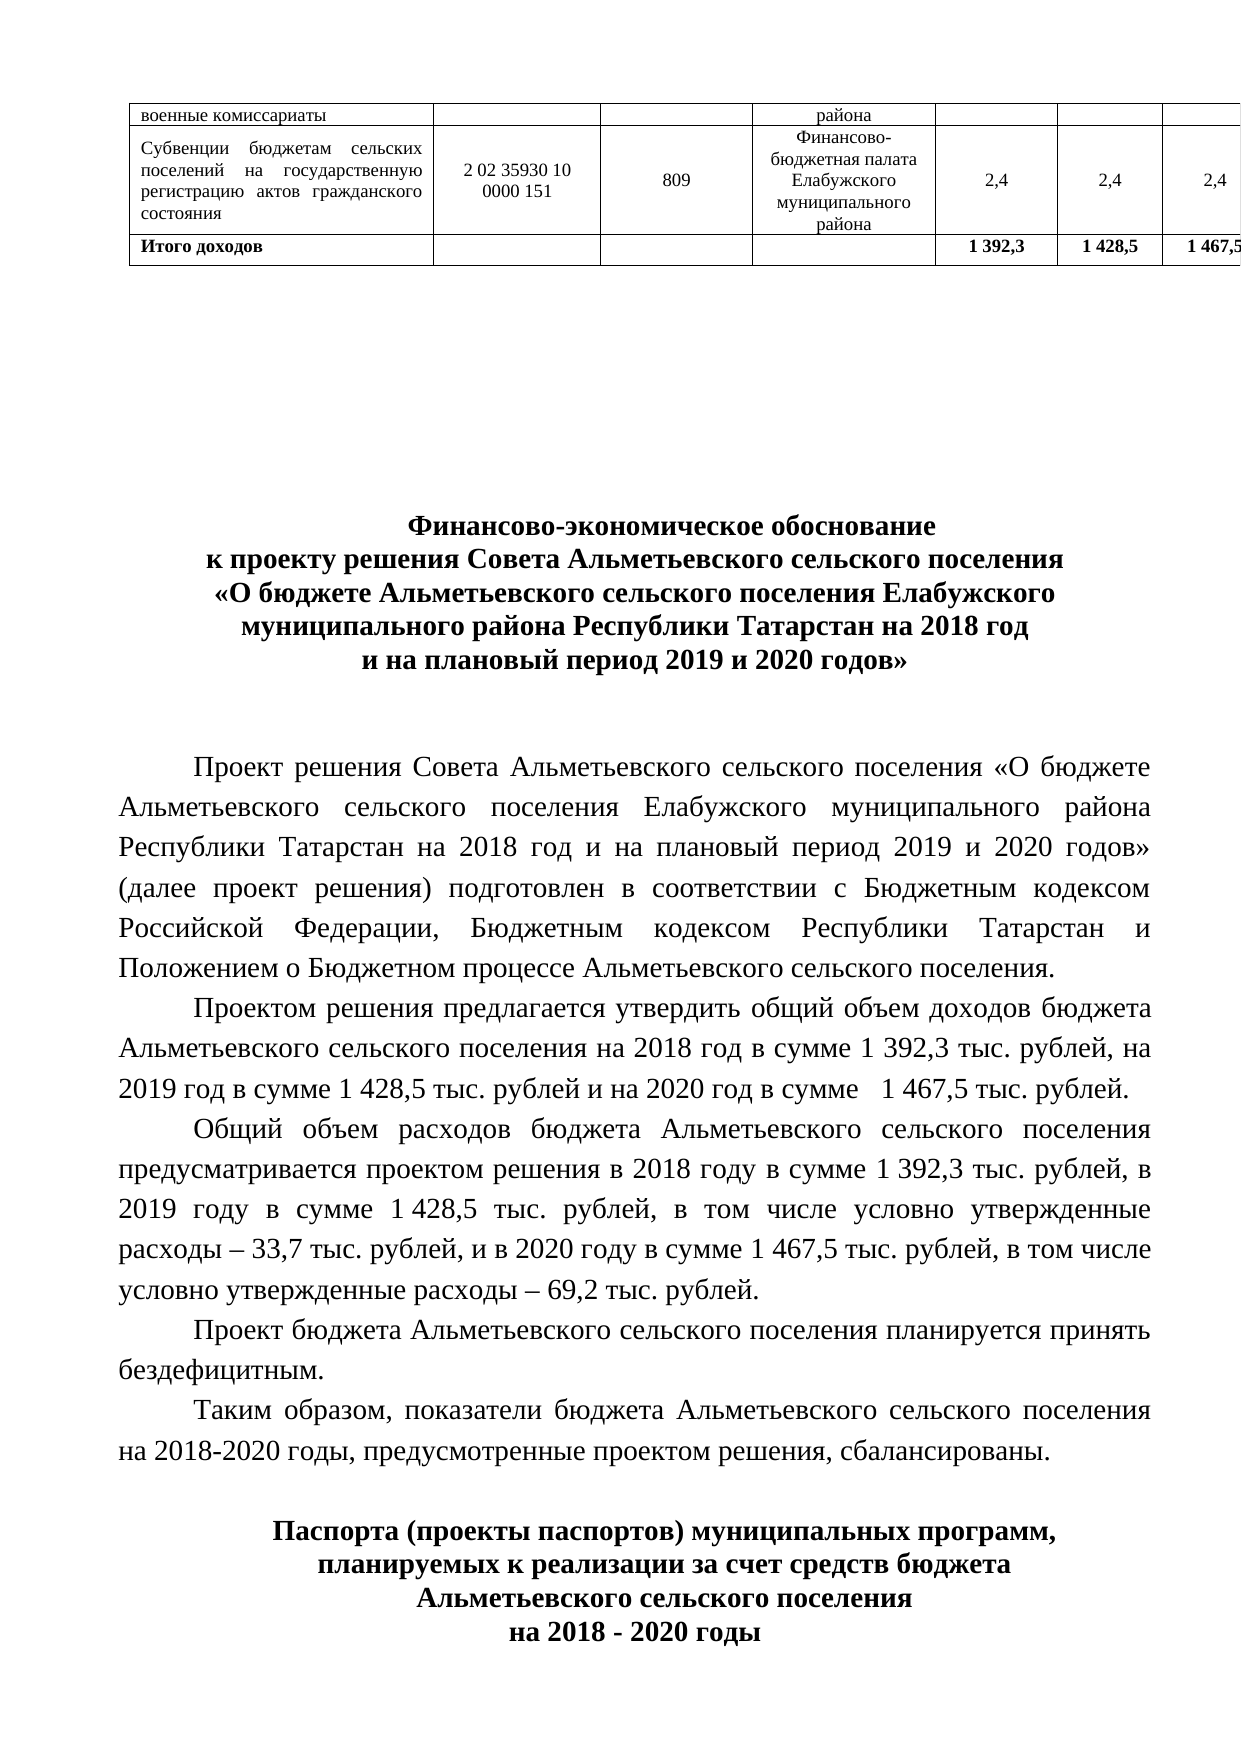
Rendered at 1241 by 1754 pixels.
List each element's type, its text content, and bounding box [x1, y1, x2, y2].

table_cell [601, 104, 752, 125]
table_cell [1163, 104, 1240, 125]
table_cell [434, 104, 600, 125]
text Таким образом, показатели бюджета Альметьевского сельского поселения на 2018-2020 годы, предусмотренные проектом решения, сбалансированы. [118, 1392, 1152, 1466]
text Общий объем расходов бюджета Альметьевского сельского поселения предусматривается проектом решения в 2018 году в сумме 1 392,3 тыс. рублей, в 2019 году в сумме 1 428,5 тыс. рублей, в том числе условно утвержденные расходы – 33,7 тыс. рублей, и в 2020 году в сумме 1 467,5 тыс. рублей, в том числе условно утвержденные расходы – 69,2 тыс. рублей. [118, 1111, 1152, 1305]
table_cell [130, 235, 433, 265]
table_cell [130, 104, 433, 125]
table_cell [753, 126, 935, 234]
text Проект решения Совета Альметьевского сельского поселения «О бюджете Альметьевского сельского поселения Елабужского муниципального района Республики Татарстан на 2018 год и на плановый период 2019 и 2020 годов» (далее проект решения) подготовлен в соответствии с Бюджетным кодексом Российской Федерации, Бюджетным кодексом Республики Татарстан и Положением о Бюджетном процессе Альметьевского сельского поселения. [118, 749, 1152, 984]
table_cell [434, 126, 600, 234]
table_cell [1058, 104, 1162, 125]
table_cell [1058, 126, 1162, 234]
text Проектом решения предлагается утвердить общий объем доходов бюджета Альметьевского сельского поселения на 2018 год в сумме 1 392,3 тыс. рублей, на 2019 год в сумме 1 428,5 тыс. рублей и на 2020 год в сумме 1 467,5 тыс. рублей. [118, 990, 1152, 1104]
text Паспорта (проекты паспортов) муниципальных программ, [174, 1513, 1152, 1547]
text «О бюджете Альметьевского сельского поселения Елабужского муниципального района Республики Татарстан на 2018 год [118, 575, 1152, 642]
text Альметьевского сельского поселения [174, 1580, 1152, 1614]
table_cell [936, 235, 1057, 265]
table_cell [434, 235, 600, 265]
text планируемых к реализации за счет средств бюджета [174, 1547, 1152, 1580]
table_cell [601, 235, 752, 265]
text к проекту решения Совета Альметьевского сельского поселения [118, 541, 1152, 575]
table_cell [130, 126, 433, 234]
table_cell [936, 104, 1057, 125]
text Финансово-экономическое обоснование [118, 508, 1152, 541]
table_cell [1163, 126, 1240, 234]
text на 2018 - 2020 годы [118, 1614, 1152, 1647]
text и на плановый период 2019 и 2020 годов» [118, 642, 1152, 675]
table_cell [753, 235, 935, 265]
text Проект бюджета Альметьевского сельского поселения планируется принять бездефицитным. [118, 1312, 1152, 1386]
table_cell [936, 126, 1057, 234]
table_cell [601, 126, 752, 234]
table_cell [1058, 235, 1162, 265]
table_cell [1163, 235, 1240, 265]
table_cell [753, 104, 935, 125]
